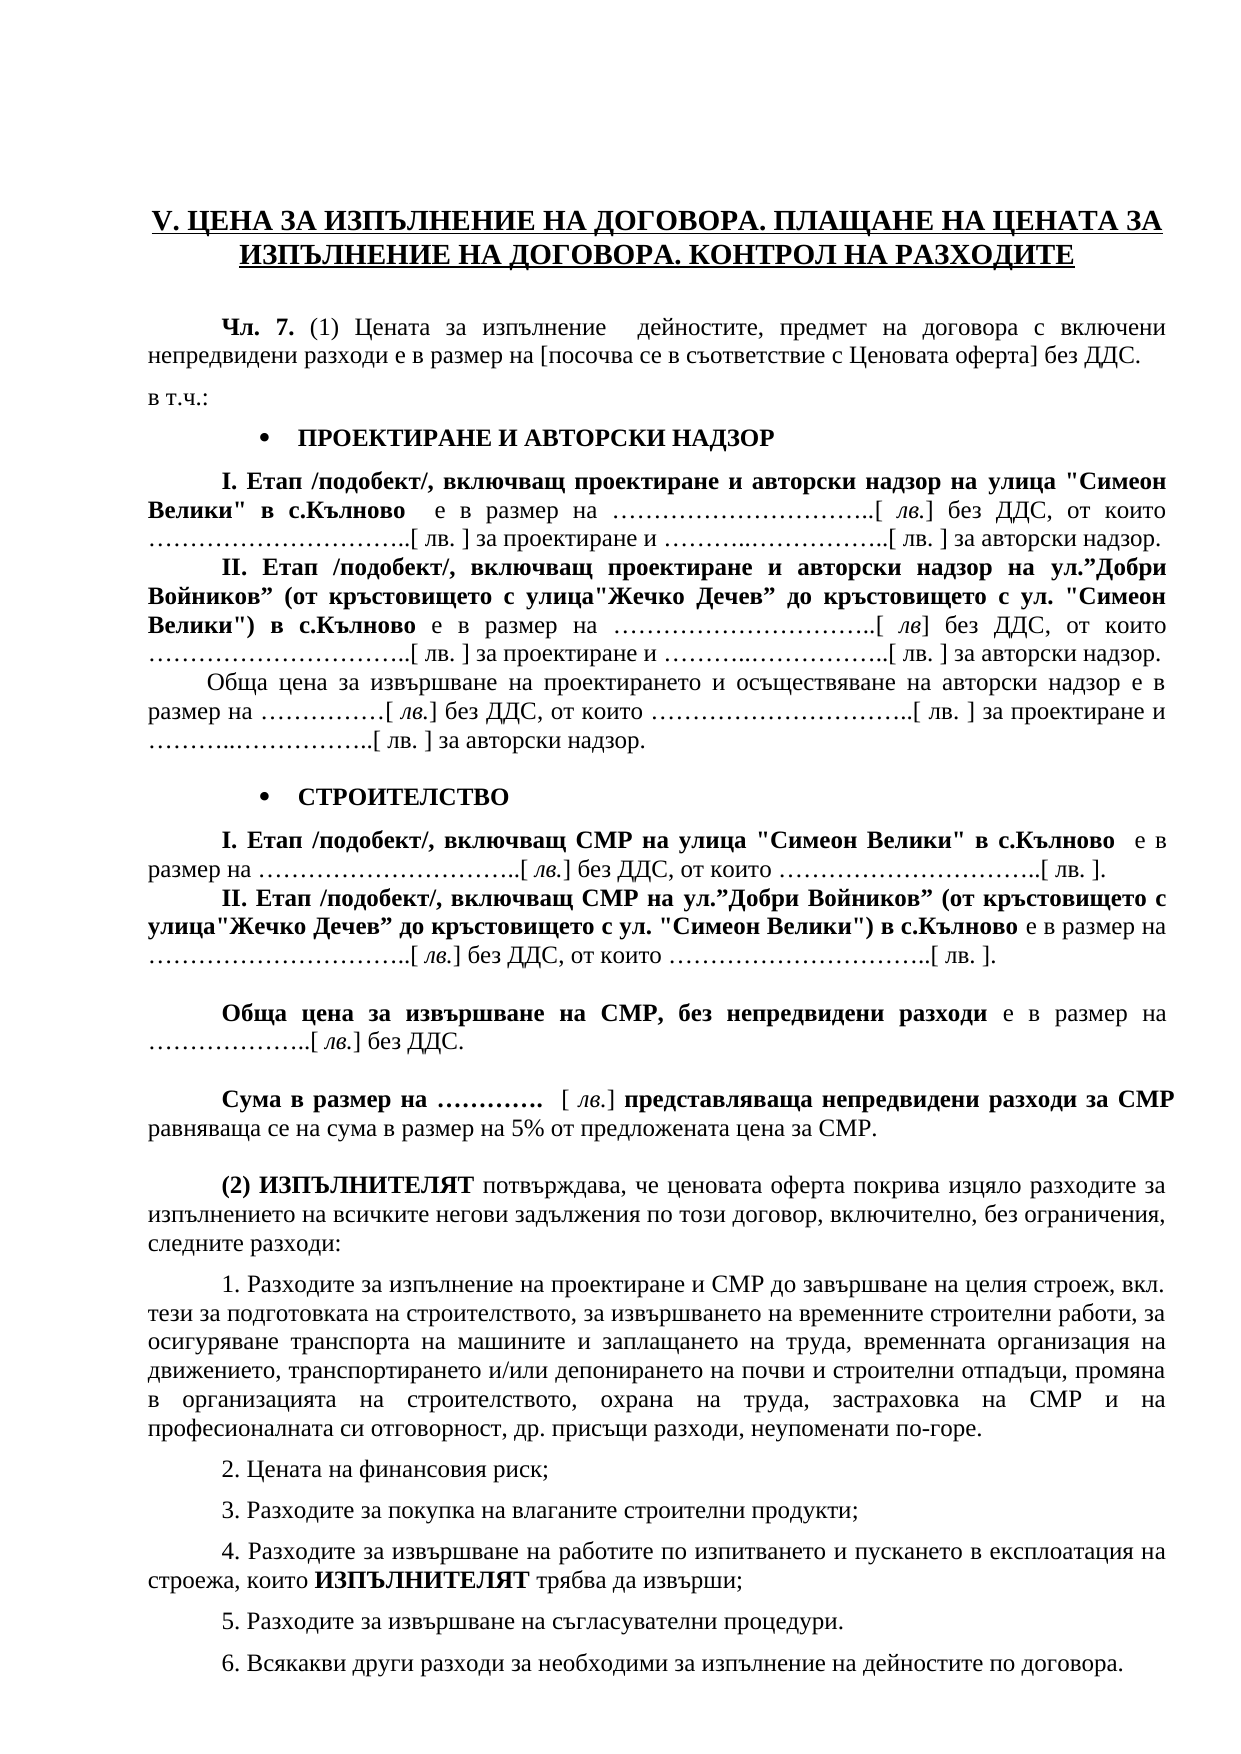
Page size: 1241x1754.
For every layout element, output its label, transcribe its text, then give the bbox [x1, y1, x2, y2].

text 2. Цената на финансовия риск; [148, 1454, 1167, 1483]
text І. Етап /подобект/, включващ СМР на улица "Симеон Велики" в с.Кълново е в размер на …………………………..[ лв.] без ДДС, от които …………………………..[ лв. ]. [148, 825, 1167, 883]
list ПРОЕКТИРАНЕ И АВТОРСКИ НАДЗОР [260, 423, 1167, 452]
text Чл. 7. (1) Цената за изпълнение дейностите, предмет на договора с включени непредвидени разходи е в размер на [посочва се в съответствие с Ценовата оферта] без ДДС. [148, 312, 1167, 369]
text ІІ. Етап /подобект/, включващ СМР на ул.”Добри Войников” (от кръстовището с улица"Жечко Дечев” до кръстовището с ул. "Симеон Велики") в с.Кълново е в размер на …………………………..[ лв.] без ДДС, от които …………………………..[ лв. ]. [148, 883, 1167, 969]
text (2) ИЗПЪЛНИТЕЛЯТ потвърждава, че ценовата оферта покрива изцяло разходите за изпълнението на всичките негови задължения по този договор, включително, без ограничения, следните разходи: [148, 1170, 1167, 1256]
text Сума в размер на …………. [ лв.] представляваща непредвидени разходи за СМР равняваща се на сума в размер на 5% от предложената цена за СМР. [148, 1084, 1175, 1141]
text 5. Разходите за извършване на съгласувателни процедури. [148, 1606, 1167, 1635]
text 1. Разходите за изпълнение на проектиране и СМР до завършване на целия строеж, вкл. тези за подготовката на строителството, за извършването на временните строителни работи, за осигуряване транспорта на машините и заплащането на труда, временната организация на движението, транспортирането и/или депонирането на почви и строителни отпадъци, промяна в организацията на строителството, охрана на труда, застраховка на СМР и на професионалната си отговорност, др. присъщи разходи, неупоменати по-горе. [148, 1269, 1167, 1441]
text V. ЦЕНА ЗА ИЗПЪЛНЕНИЕ НА ДОГОВОРА. ПЛАЩАНЕ НА ЦЕНАТА ЗА ИЗПЪЛНЕНИЕ НА ДОГОВОРА. КОНТРОЛ НА РАЗХОДИТЕ [148, 203, 1167, 271]
text 6. Всякакви други разходи за необходими за изпълнение на дейностите по договора. [148, 1648, 1167, 1676]
text І. Етап /подобект/, включващ проектиране и авторски надзор на улица "Симеон Велики" в с.Кълново е в размер на …………………………..[ лв.] без ДДС, от които …………………………..[ лв. ] за проектиране и ………..……………..[ лв. ] за авторски надзор. [148, 466, 1167, 552]
text в т.ч.: [148, 382, 1167, 411]
list СТРОИТЕЛСТВО [260, 782, 1167, 811]
text Обща цена за извършване на СМР, без непредвидени разходи е в размер на ………………..[ лв.] без ДДС. [148, 998, 1167, 1055]
text ІІ. Етап /подобект/, включващ проектиране и авторски надзор на ул.”Добри Войников” (от кръстовището с улица"Жечко Дечев” до кръстовището с ул. "Симеон Велики") в с.Кълново е в размер на …………………………..[ лв] без ДДС, от които …………………………..[ лв. ] за проектиране и ………..……………..[ лв. ] за авторски надзор. [148, 552, 1167, 667]
text 4. Разходите за извършване на работите по изпитването и пускането в експлоатация на строежа, които ИЗПЪЛНИТЕЛЯТ трябва да извърши; [148, 1536, 1167, 1594]
text 3. Разходите за покупка на влаганите строителни продукти; [148, 1495, 1167, 1524]
text Обща цена за извършване на проектирането и осъществяване на авторски надзор е в размер на ……………[ лв.] без ДДС, от които …………………………..[ лв. ] за проектиране и ………..……………..[ лв. ] за авторски надзор. [148, 667, 1167, 753]
